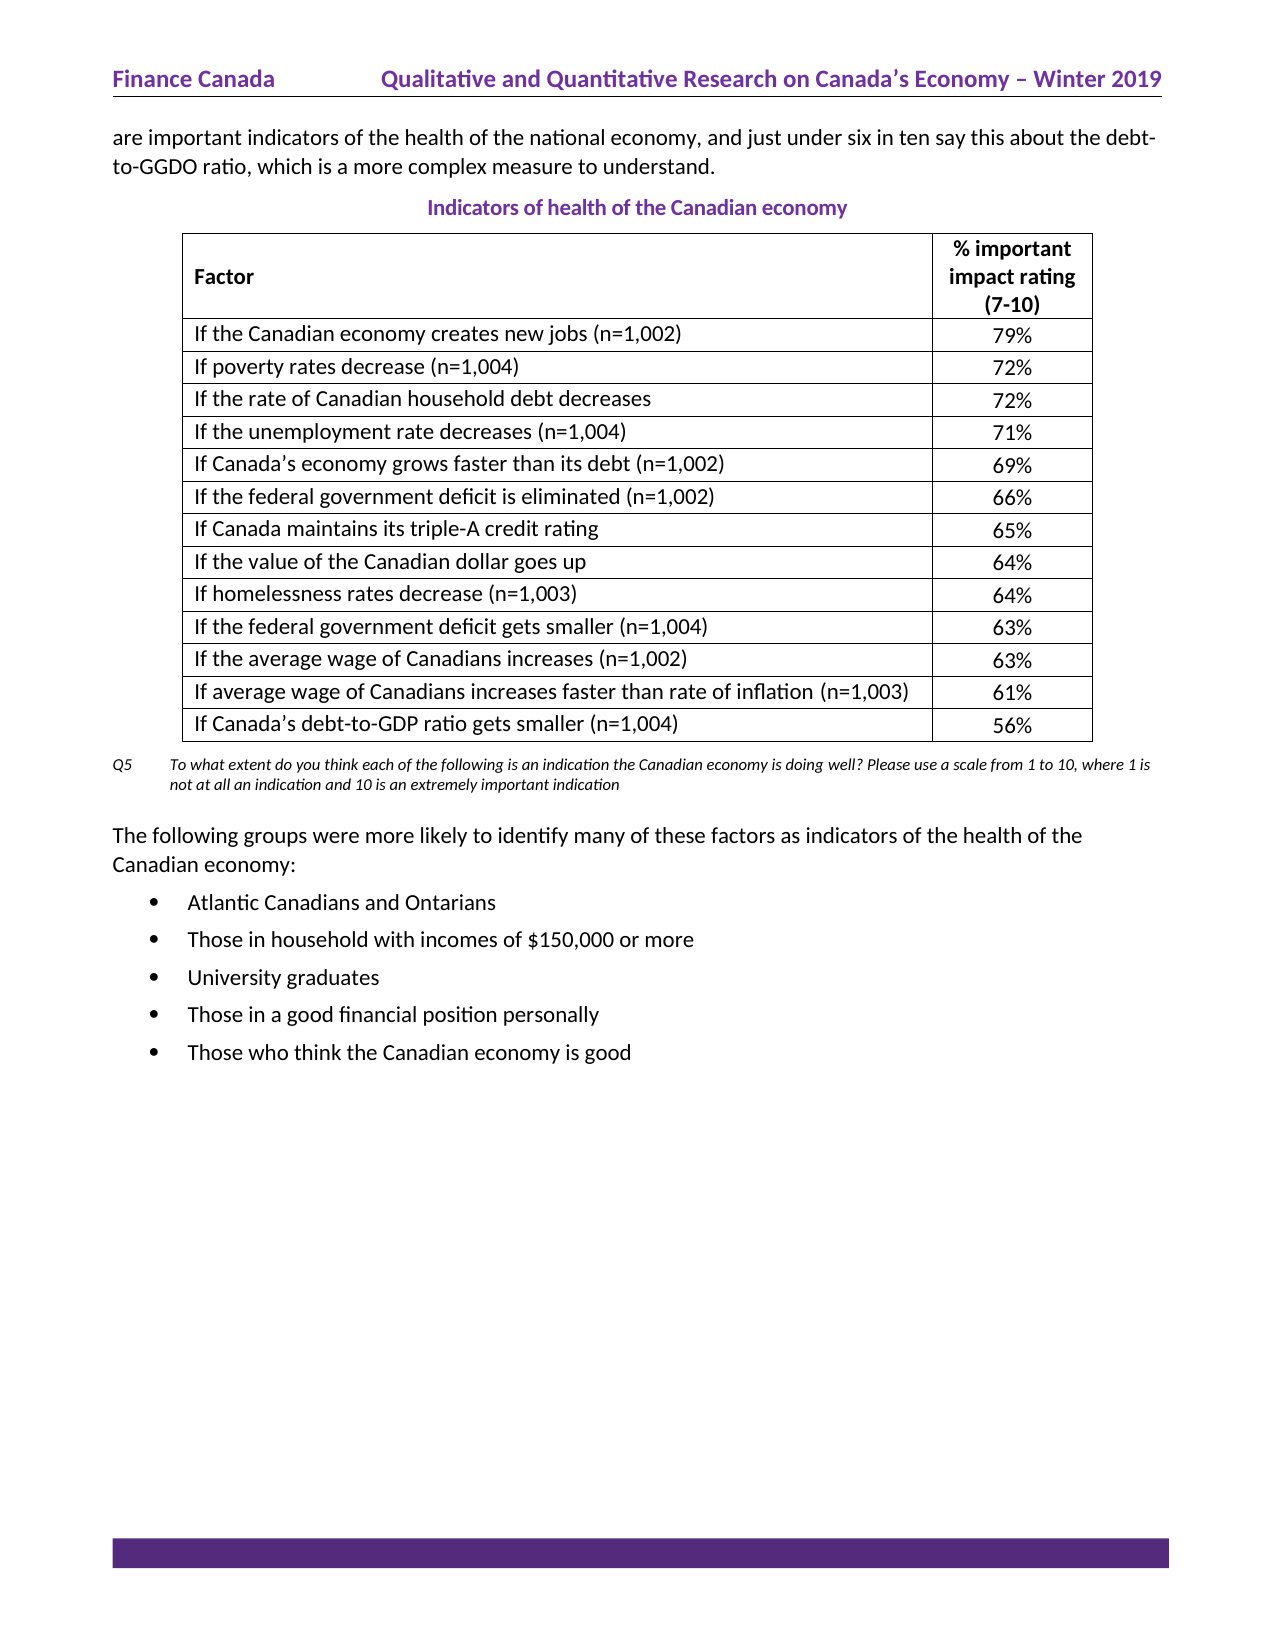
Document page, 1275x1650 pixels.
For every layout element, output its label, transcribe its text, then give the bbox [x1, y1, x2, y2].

table_cell 56% [933, 709, 1092, 741]
list Those in a good financial position personally [150, 999, 1162, 1028]
list Atlantic Canadians and Ontarians [150, 887, 1162, 916]
list Those in household with incomes of $150,000 or more [150, 924, 1162, 953]
table_cell If the average wage of Canadians increases (n=1,002) [183, 644, 932, 676]
table_cell If the unemployment rate decreases (n=1,004) [183, 417, 932, 448]
table_cell If Canada maintains its triple-A credit rating [183, 514, 932, 546]
table_cell 61% [933, 677, 1092, 708]
table_cell If the Canadian economy creates new jobs (n=1,002) [183, 319, 932, 351]
table_cell If the federal government deficit is eliminated (n=1,002) [183, 482, 932, 513]
table_cell If average wage of Canadians increases faster than rate of inflation (n=1,003) [183, 677, 932, 708]
table_cell 64% [933, 579, 1092, 611]
table_header Factor [183, 234, 932, 318]
table_cell 66% [933, 482, 1092, 513]
table_cell If Canada’s debt-to-GDP ratio gets smaller (n=1,004) [183, 709, 932, 741]
table_cell 72% [933, 352, 1092, 383]
list Those who think the Canadian economy is good [150, 1037, 1162, 1066]
list University graduates [150, 962, 1162, 991]
table_cell 71% [933, 417, 1092, 448]
table_cell 63% [933, 612, 1092, 643]
table_cell If the rate of Canadian household debt decreases [183, 384, 932, 416]
table_cell If poverty rates decrease (n=1,004) [183, 352, 932, 383]
table_cell If the federal government deficit gets smaller (n=1,004) [183, 612, 932, 643]
table_cell 69% [933, 449, 1092, 481]
table_cell 65% [933, 514, 1092, 546]
table_cell 72% [933, 384, 1092, 416]
table_header % important impact rating (7-10) [933, 234, 1092, 318]
text Q5 To what extent do you think each of the following is an indication the Canadian economy is doing well? Please use a scale from 1 to 10, where 1 is not at all an indication and 10 is an extremely important indication [112, 754, 1162, 795]
table_cell 79% [933, 319, 1092, 351]
text The following groups were more likely to identify many of these factors as indicators of the health of the Canadian economy: [112, 820, 1162, 878]
table_cell 64% [933, 547, 1092, 578]
table_cell If the value of the Canadian dollar goes up [183, 547, 932, 578]
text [112, 122, 1162, 180]
table_cell 63% [933, 644, 1092, 676]
table_cell If Canada’s economy grows faster than its debt (n=1,002) [183, 449, 932, 481]
title Indicators of health of the Canadian economy [112, 193, 1162, 221]
table_cell If homelessness rates decrease (n=1,003) [183, 579, 932, 611]
